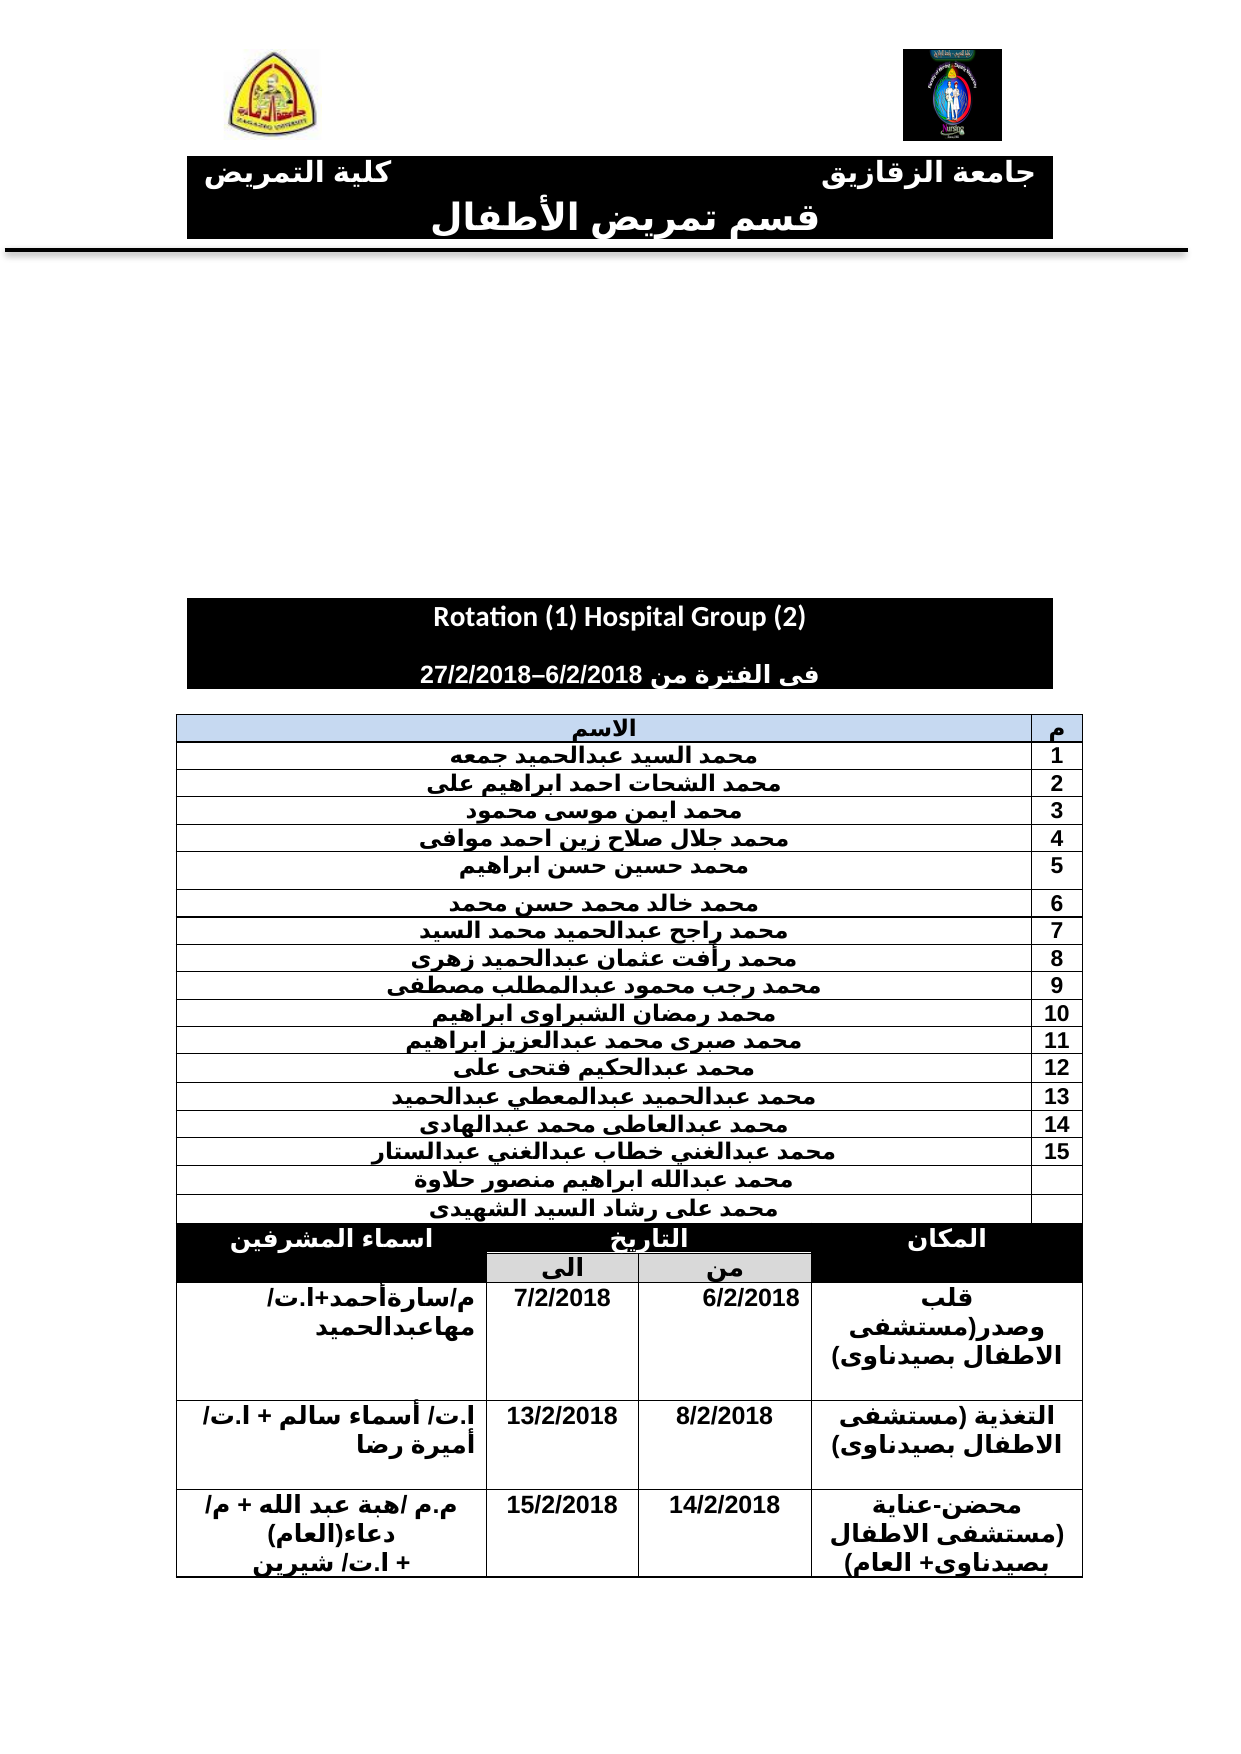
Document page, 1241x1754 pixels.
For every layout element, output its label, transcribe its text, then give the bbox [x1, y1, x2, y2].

picture [223, 49, 322, 140]
table_header الاسم [177, 715, 1031, 741]
table_cell محمد رجب محمود عبدالمطلب مصطفى [177, 972, 1031, 998]
table_cell محمد رأفت عثمان عبدالحميد زهرى [177, 945, 1031, 971]
table_cell 3 [1032, 797, 1082, 823]
table_cell 14 [1032, 1111, 1082, 1137]
table_cell 6/2/2018 [639, 1283, 811, 1400]
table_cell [812, 1490, 1082, 1576]
table_cell محمد خالد محمد حسن محمد [177, 890, 1031, 916]
table_cell محمد رمضان الشبراوى ابراهيم [177, 1000, 1031, 1026]
table_cell التاريخ [487, 1224, 811, 1252]
table_cell اسماء المشرفين [177, 1224, 486, 1282]
table_cell 11 [1032, 1027, 1082, 1053]
table_cell 1 [1032, 743, 1082, 769]
table_cell 13/2/2018 [487, 1401, 638, 1489]
table_cell 14/2/2018 [639, 1490, 811, 1576]
table_cell 9 [1032, 972, 1082, 998]
text فى الفترة من 6/2/2018–27/2/2018 [187, 660, 1053, 689]
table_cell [177, 1490, 486, 1576]
table_header م [1032, 715, 1082, 741]
table_cell 13 [1032, 1083, 1082, 1110]
table_cell محمد جلال صلاح زين احمد موافى [177, 825, 1031, 851]
table_cell 15 [1032, 1138, 1082, 1164]
table_cell 8 [1032, 945, 1082, 971]
table_cell محمد عبدالله ابراهيم منصور حلاوة [177, 1166, 1031, 1193]
table_cell الى [487, 1254, 638, 1282]
table_cell 5 [1032, 852, 1082, 889]
table_cell 7/2/2018 [487, 1283, 638, 1400]
table_cell 2 [1032, 770, 1082, 796]
table_cell محمد عبدالعاطى محمد عبدالهادى [177, 1111, 1031, 1137]
table_cell محمد على رشاد السيد الشهيدى [177, 1195, 1031, 1223]
table_cell محمد راجح عبدالحميد محمد السيد [177, 918, 1031, 944]
table_cell 15/2/2018 [487, 1490, 638, 1576]
table_cell [1032, 1195, 1082, 1223]
table_cell 10 [1032, 1000, 1082, 1026]
table_cell محمد عبدالغني خطاب عبدالغني عبدالستار [177, 1138, 1031, 1164]
table_cell محمد حسين حسن ابراهيم [177, 852, 1031, 889]
table_cell 7 [1032, 918, 1082, 944]
table_cell 12 [1032, 1054, 1082, 1082]
table_cell محمد عبدالحكيم فتحى على [177, 1054, 1031, 1082]
table_cell محمد ايمن موسى محمود [177, 797, 1031, 823]
table_cell المكان [812, 1224, 1082, 1282]
table_cell 6 [1032, 890, 1082, 916]
table_cell 4 [1032, 825, 1082, 851]
table_cell محمد الشحات احمد ابراهيم على [177, 770, 1031, 796]
text Rotation (1) Hospital Group (2) [187, 598, 1053, 634]
table_cell التغذية (مستشفى الاطفال بصيدناوى) [812, 1401, 1082, 1489]
picture [904, 50, 1001, 139]
table_cell 8/2/2018 [639, 1401, 811, 1489]
table_cell قلب وصدر(مستشفى الاطفال بصيدناوى) [812, 1283, 1082, 1400]
table_cell محمد عبدالحميد عبدالمعطي عبدالحميد [177, 1083, 1031, 1110]
table_cell محمد السيد عبدالحميد جمعه [177, 743, 1031, 769]
table_cell ا.ت/ أسماء سالم + ا.ت/ أميرة رضا [177, 1401, 486, 1489]
table_cell [1032, 1166, 1082, 1193]
table_cell م/سارةأحمد+ا.ت/ مهاعبدالحميد [177, 1283, 486, 1400]
table_cell من [639, 1254, 811, 1282]
table_cell محمد صبرى محمد عبدالعزيز ابراهيم [177, 1027, 1031, 1053]
